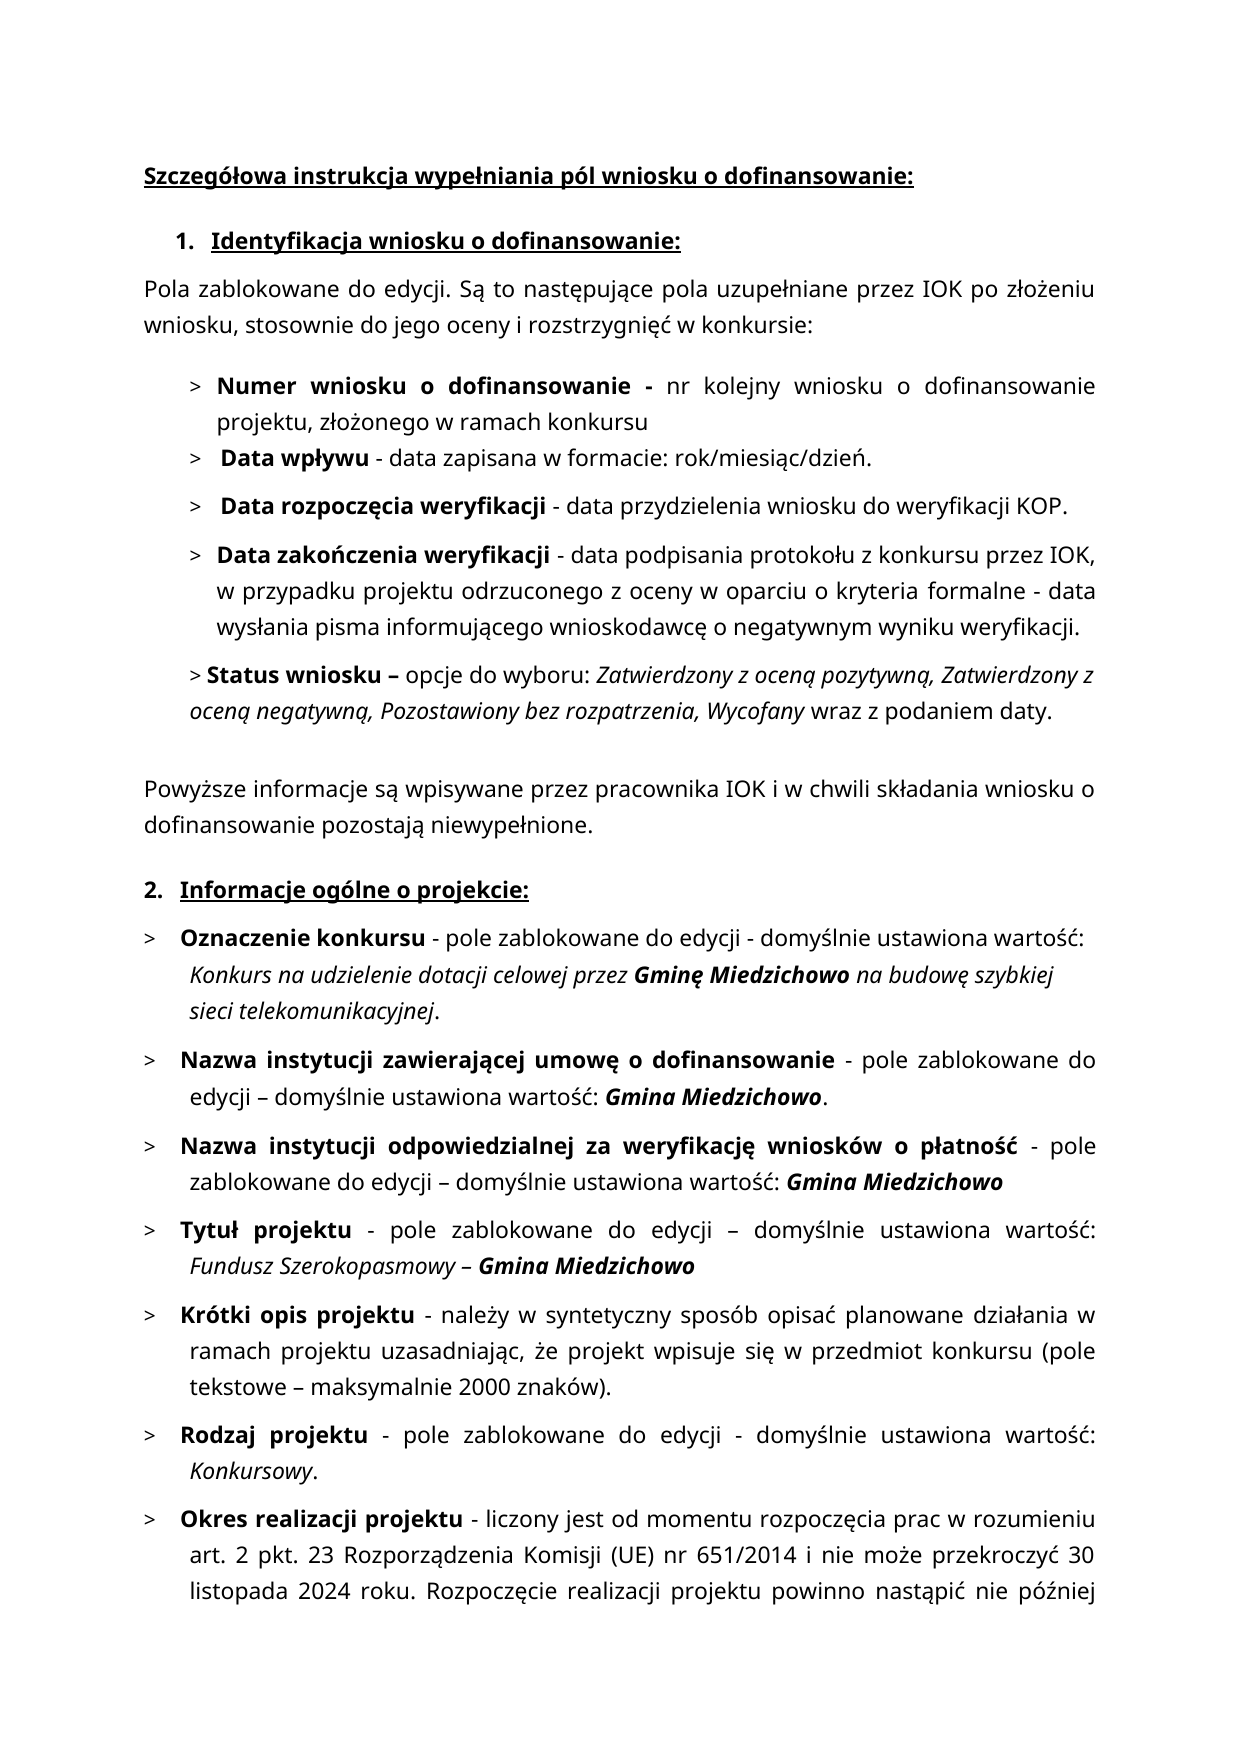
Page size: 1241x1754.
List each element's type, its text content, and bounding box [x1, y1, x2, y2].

list Identyfikacja wniosku o dofinansowanie: [143, 225, 1097, 256]
list Tytuł projektu - pole zablokowane do edycji – domyślnie ustawiona wartość: Fundusz Szerokopasmowy – Gmina Miedzichowo [143, 1214, 1097, 1281]
list Numer wniosku o dofinansowanie - nr kolejny wniosku o dofinansowanie projektu, złożonego w ramach konkursu [189, 370, 1097, 437]
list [143, 1503, 1097, 1606]
list Nazwa instytucji odpowiedzialnej za weryfikację wniosków o płatność - pole zablokowane do edycji – domyślnie ustawiona wartość: Gmina Miedzichowo [143, 1130, 1097, 1197]
list Nazwa instytucji zawierającej umowę o dofinansowanie - pole zablokowane do edycji – domyślnie ustawiona wartość: Gmina Miedzichowo. [143, 1044, 1097, 1112]
list Data rozpoczęcia weryfikacji - data przydzielenia wniosku do weryfikacji KOP. [143, 490, 1097, 522]
list Krótki opis projektu - należy w syntetyczny sposób opisać planowane działania w ramach projektu uzasadniając, że projekt wpisuje się w przedmiot konkursu (pole tekstowe – maksymalnie 2000 znaków). [143, 1299, 1097, 1402]
list Data zakończenia weryfikacji - data podpisania protokołu z konkursu przez IOK, w przypadku projektu odrzuconego z oceny w oparciu o kryteria formalne - data wysłania pisma informującego wnioskodawcę o negatywnym wyniku weryfikacji. [189, 539, 1097, 642]
text > Status wniosku – opcje do wyboru: Zatwierdzony z oceną pozytywną, Zatwierdzony z oceną negatywną, Pozostawiony bez rozpatrzenia, Wycofany wraz z podaniem daty. [189, 659, 1097, 726]
text Szczegółowa instrukcja wypełniania pól wniosku o dofinansowanie: [143, 159, 1097, 191]
text Powyższe informacje są wpisywane przez pracownika IOK i w chwili składania wniosku o dofinansowanie pozostają niewypełnione. [143, 773, 1097, 840]
list Informacje ogólne o projekcie: [143, 874, 1097, 905]
text Pola zablokowane do edycji. Są to następujące pola uzupełniane przez IOK po złożeniu wniosku, stosownie do jego oceny i rozstrzygnięć w konkursie: [143, 273, 1097, 340]
list Rodzaj projektu - pole zablokowane do edycji - domyślnie ustawiona wartość: Konkursowy. [143, 1419, 1097, 1486]
list Oznaczenie konkursu - pole zablokowane do edycji - domyślnie ustawiona wartość: Konkurs na udzielenie dotacji celowej przez Gminę Miedzichowo na budowę szybkiej sieci telekomunikacyjnej. [143, 922, 1097, 1026]
list Data wpływu - data zapisana w formacie: rok/miesiąc/dzień. [143, 442, 1097, 473]
